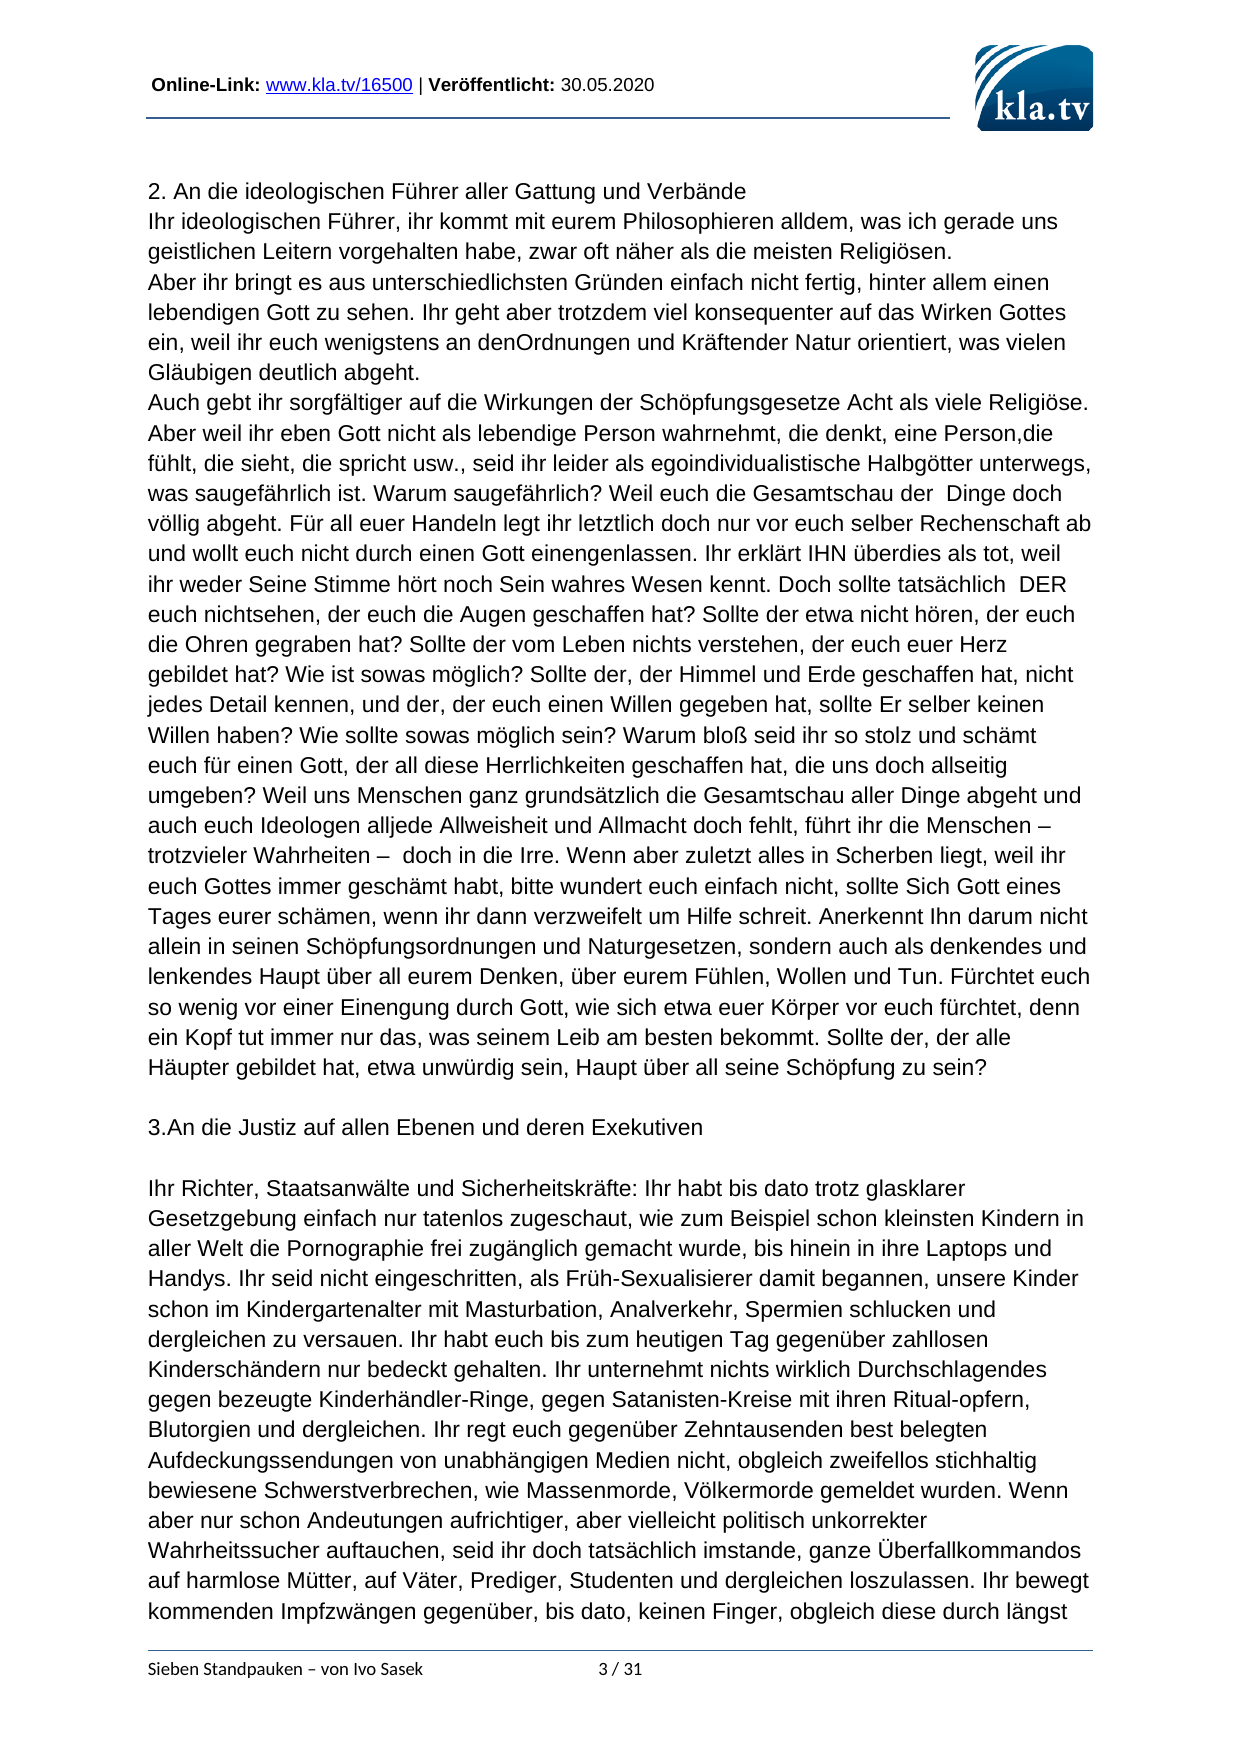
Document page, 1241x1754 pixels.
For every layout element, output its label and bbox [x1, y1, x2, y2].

text [148, 148, 1093, 1624]
